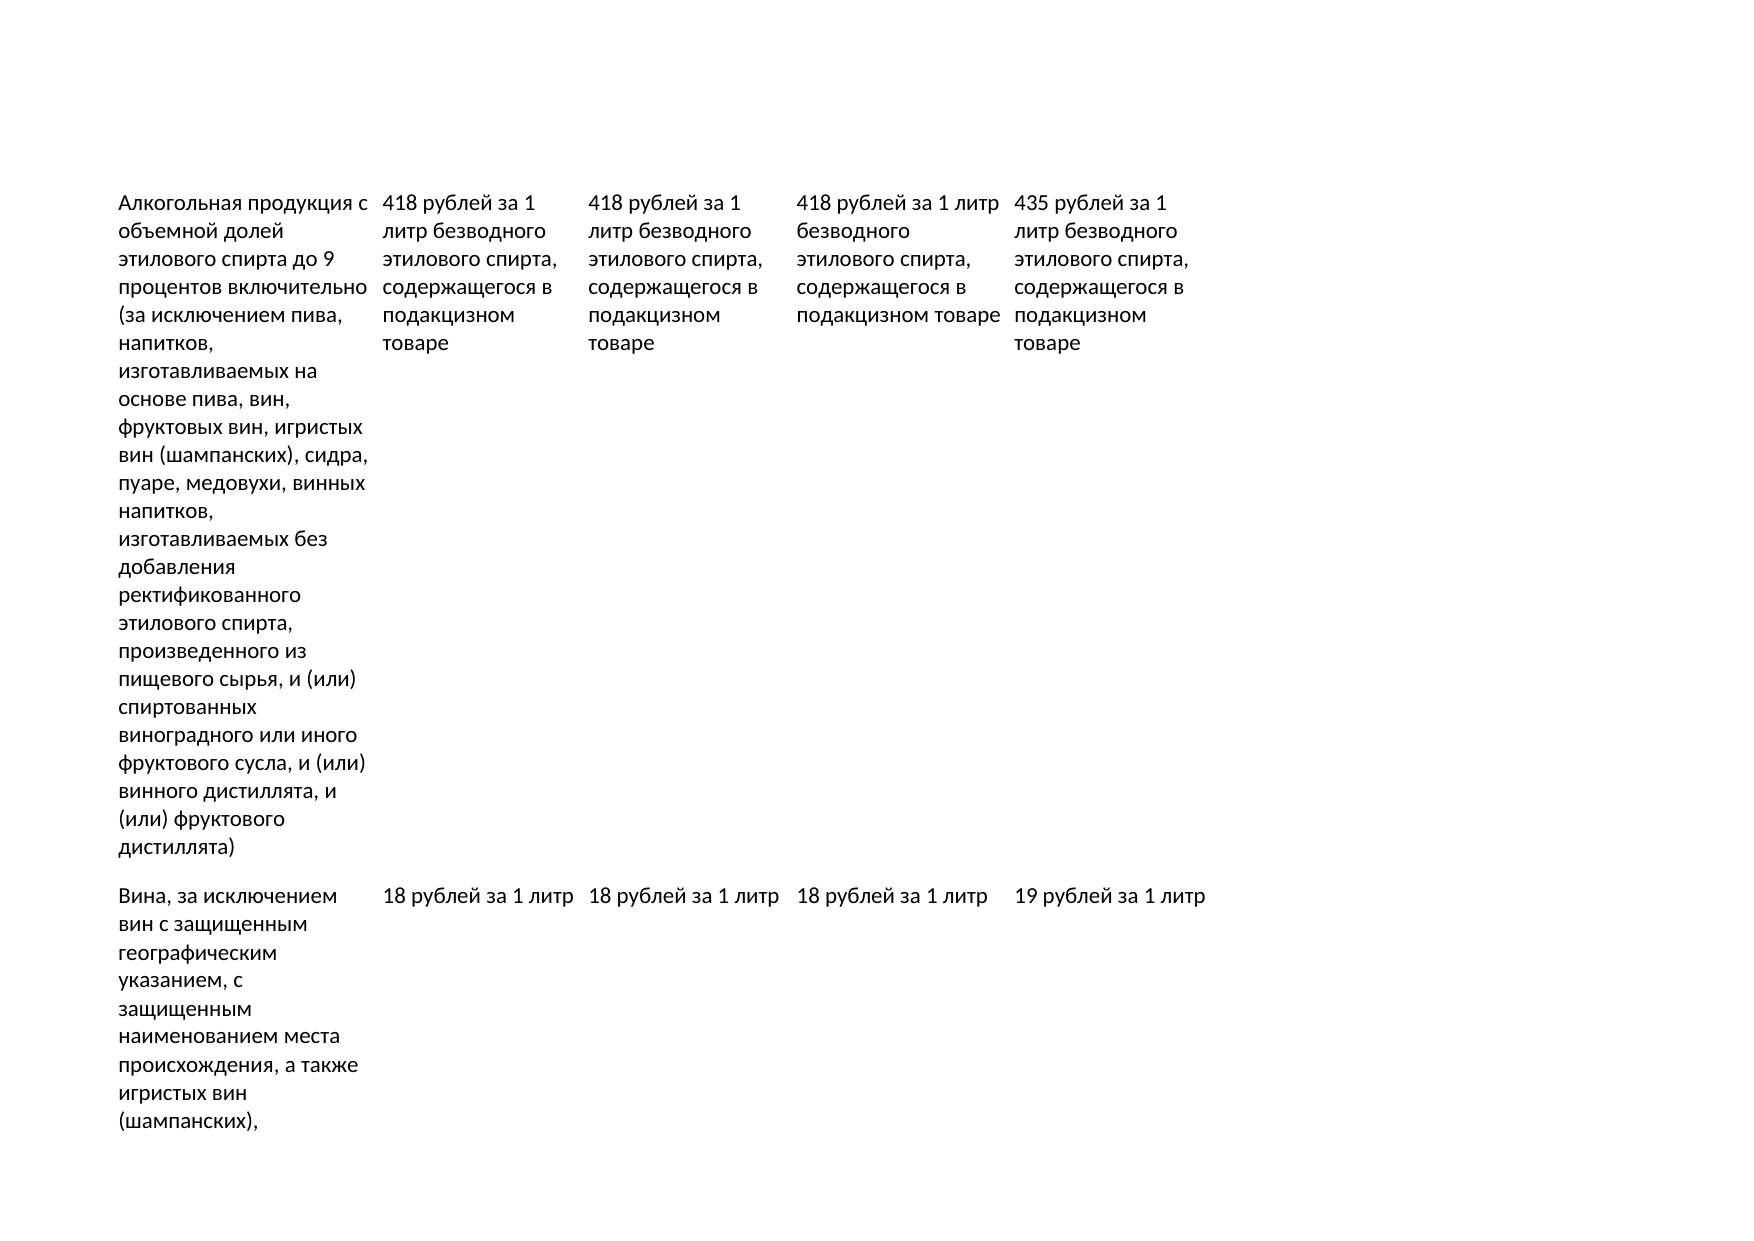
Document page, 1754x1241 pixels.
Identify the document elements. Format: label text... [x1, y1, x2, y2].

table_cell 435 рублей за 1 литр безводного этилового спирта, содержащегося в подакцизном товаре [1008, 177, 1219, 871]
table_cell 18 рублей за 1 литр [376, 871, 582, 1144]
table_cell 19 рублей за 1 литр [1008, 871, 1219, 1144]
table_cell 418 рублей за 1 литр безводного этилового спирта, содержащегося в подакцизном товаре [376, 177, 582, 871]
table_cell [112, 871, 376, 1144]
table_cell 18 рублей за 1 литр [790, 871, 1008, 1144]
table_cell 418 рублей за 1 литр безводного этилового спирта, содержащегося в подакцизном товаре [582, 177, 790, 871]
table_cell 418 рублей за 1 литр безводного этилового спирта, содержащегося в подакцизном товаре [790, 177, 1008, 871]
table_cell 18 рублей за 1 литр [582, 871, 790, 1144]
table_cell Алкогольная продукция с объемной долей этилового спирта до 9 процентов включительно (за исключением пива, напитков, изготавливаемых на основе пива, вин, фруктовых вин, игристых вин (шампанских), сидра, пуаре, медовухи, винных напитков, изготавливаемых без добавления ректификованного этилового спирта, произведенного из пищевого сырья, и (или) спиртованных виноградного или иного фруктового сусла, и (или) винного дистиллята, и (или) фруктового дистиллята) [112, 177, 376, 871]
